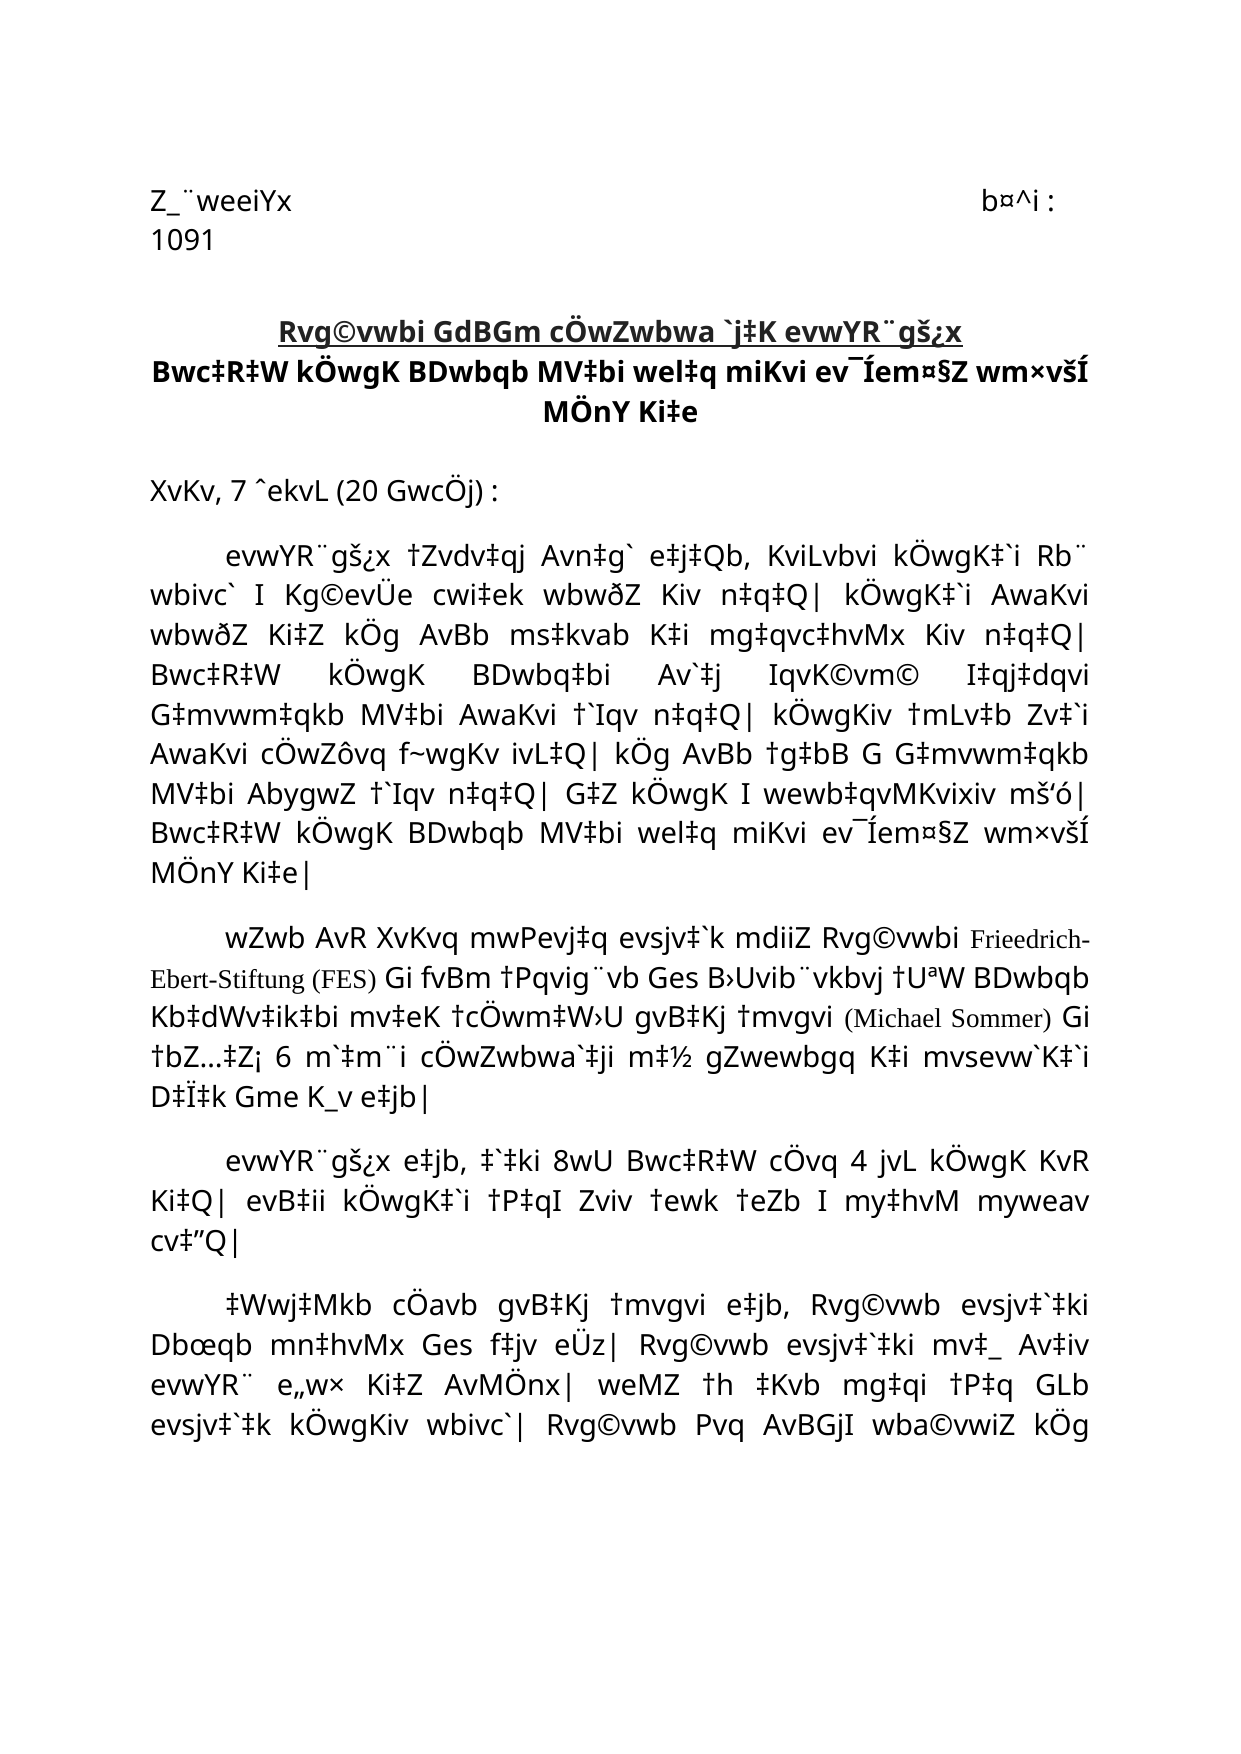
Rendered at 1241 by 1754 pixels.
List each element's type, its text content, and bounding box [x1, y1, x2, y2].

text evwYR¨gš¿x †Zvdv‡qj Avn‡g` e‡j‡Qb, KviLvbvi kÖwgK‡`i Rb¨ wbivc` I Kg©evÜe cwi‡ek wbwðZ Kiv n‡q‡Q| kÖwgK‡`i AwaKvi wbwðZ Ki‡Z kÖg AvBb ms‡kvab K‡i mg‡qvc‡hvMx Kiv n‡q‡Q| Bwc‡R‡W kÖwgK BDwbq‡bi Av`‡j IqvK©vm© I‡qj‡dqvi G‡mvwm‡qkb MV‡bi AwaKvi †`Iqv n‡q‡Q| kÖwgKiv †mLv‡b Zv‡`i AwaKvi cÖwZôvq f~wgKv ivL‡Q| kÖg AvBb †g‡bB G G‡mvwm‡qkb MV‡bi AbygwZ †`Iqv n‡q‡Q| G‡Z kÖwgK I wewb‡qvMKvixiv mš‘ó| Bwc‡R‡W kÖwgK BDwbqb MV‡bi wel‡q miKvi ev¯Íem¤§Z wm×všÍ MÖnY Ki‡e| [150, 535, 1090, 892]
text Bwc‡R‡W kÖwgK BDwbqb MV‡bi wel‡q miKvi ev¯Íem¤§Z wm×všÍ MÖnY Ki‡e [150, 351, 1090, 431]
text XvKv, 7 ˆekvL (20 GwcÖj) : [150, 470, 1090, 510]
text Z_¨weeiYx b¤^i : 1091 [150, 180, 1090, 259]
text Rvg©vwbi GdBGm cÖwZwbwa `j‡K evwYR¨gš¿x [150, 312, 1090, 351]
text evwYR¨gš¿x e‡jb, ‡`‡ki 8wU Bwc‡R‡W cÖvq 4 jvL kÖwgK KvR Ki‡Q| evB‡ii kÖwgK‡`i †P‡qI Zviv †ewk †eZb I my‡hvM myweav cv‡”Q| [150, 1141, 1090, 1260]
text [150, 1285, 1090, 1443]
text wZwb AvR XvKvq mwPevj‡q evsjv‡`k mdiiZ Rvg©vwbi Frieedrich-Ebert-Stiftung (FES) Gi fvBm †Pqvig¨vb Ges B›Uvib¨vkbvj †UªW BDwbqb Kb‡dWv‡ik‡bi mv‡eK †cÖwm‡W›U gvB‡Kj †mvgvi (Michael Sommer) Gi †bZ…‡Z¡ 6 m`‡m¨i cÖwZwbwa`‡ji m‡½ gZwewbgq K‡i mvsevw`K‡`i D‡Ï‡k Gme K_v e‡jb| [150, 917, 1090, 1116]
